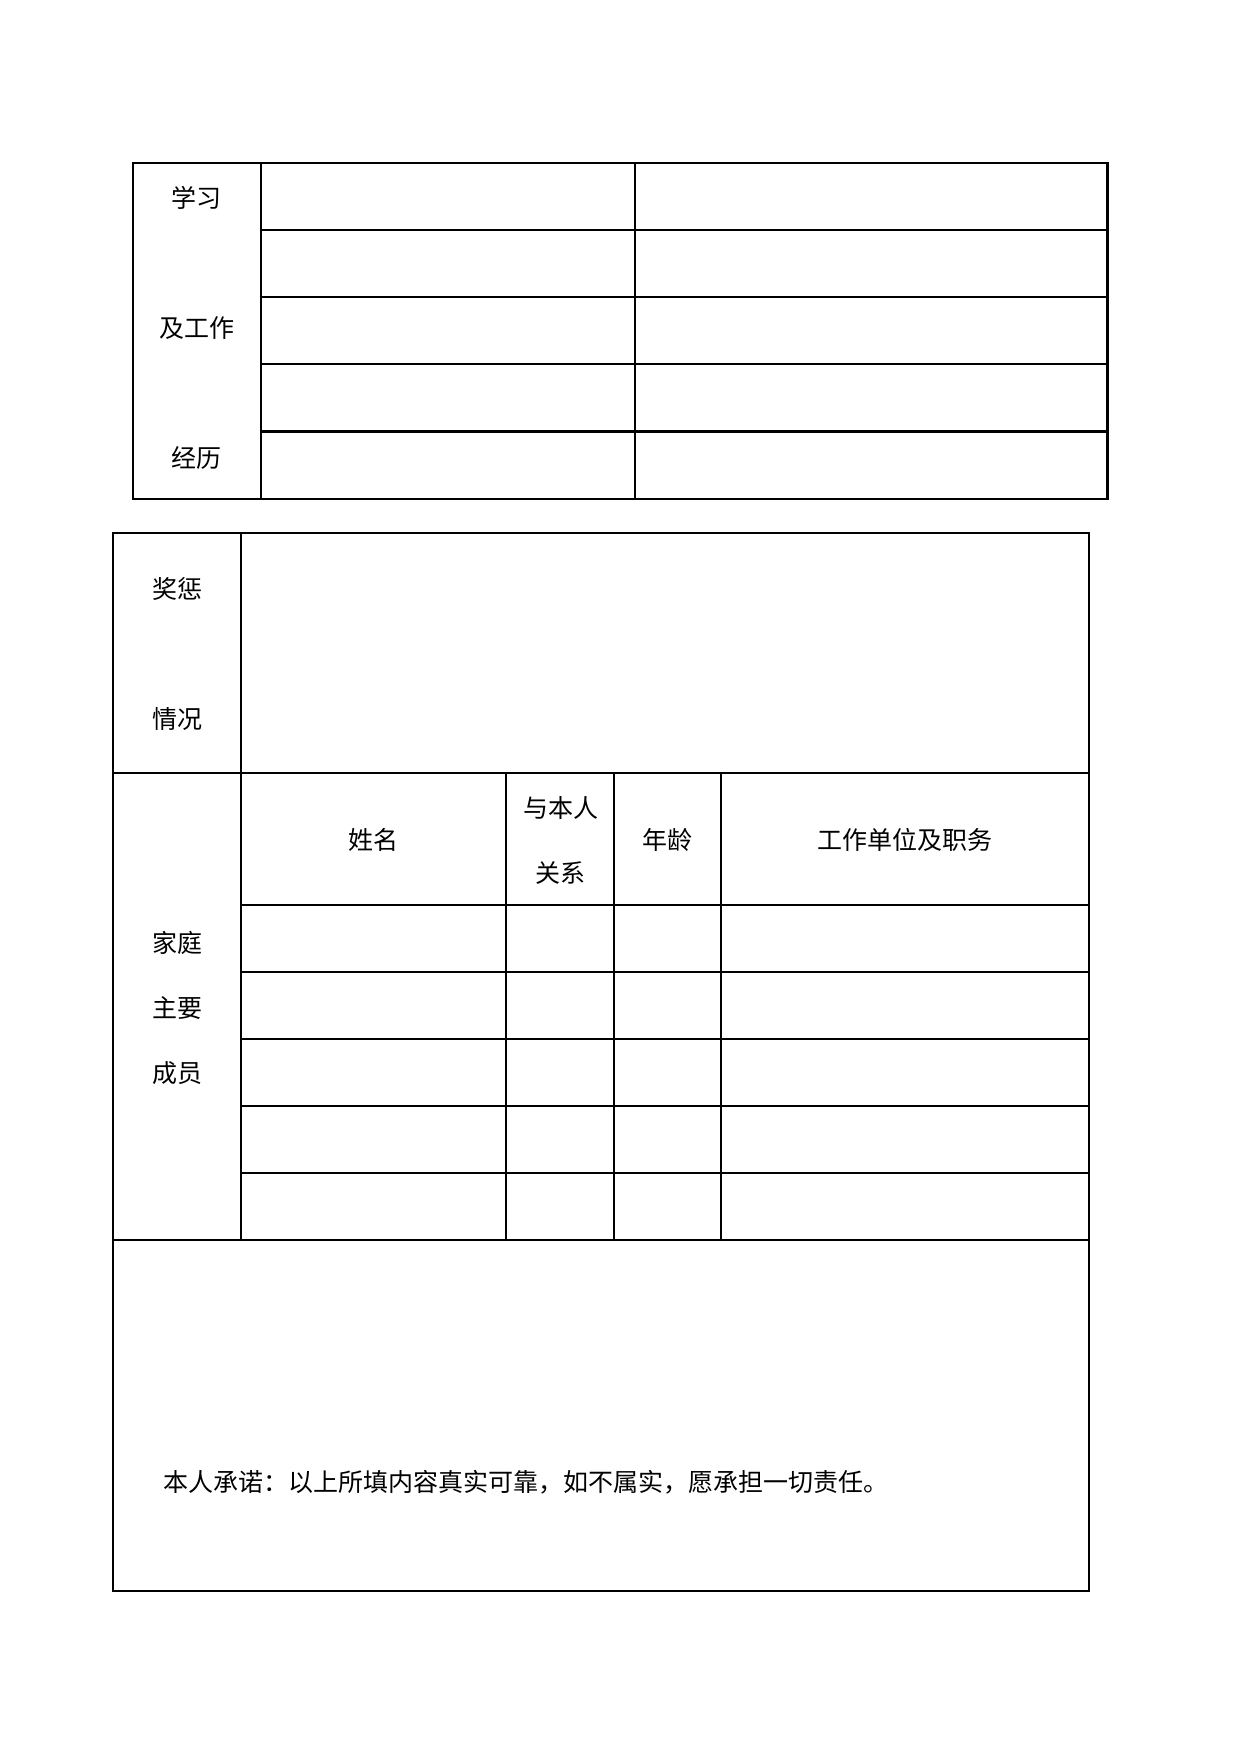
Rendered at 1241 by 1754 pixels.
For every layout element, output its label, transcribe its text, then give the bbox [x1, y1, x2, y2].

table_cell [615, 1040, 720, 1105]
table_cell [722, 1174, 1088, 1239]
table_header 奖惩 情况 [114, 534, 240, 772]
table_cell [722, 1040, 1088, 1105]
table_cell [636, 433, 1106, 497]
table_cell [242, 1040, 505, 1105]
table_cell [262, 164, 634, 229]
table_cell [615, 906, 720, 971]
table_cell 工作单位及职务 [722, 774, 1088, 904]
table_cell 与本人 关系 [507, 774, 613, 904]
table_cell 年龄 [615, 774, 720, 904]
table_cell [507, 1040, 613, 1105]
table_cell [242, 973, 505, 1038]
table_cell [615, 973, 720, 1038]
table_cell [262, 298, 634, 363]
table_cell [242, 1174, 505, 1239]
table_cell [262, 433, 634, 497]
table_cell [262, 365, 634, 430]
table_cell 姓名 [242, 774, 505, 904]
table_cell [722, 973, 1088, 1038]
table_cell [507, 1107, 613, 1172]
table_cell [615, 1107, 720, 1172]
table_cell [636, 298, 1106, 363]
table_cell [615, 1174, 720, 1239]
table_cell [636, 365, 1106, 430]
table_cell [242, 1107, 505, 1172]
table_cell [507, 906, 613, 971]
table_cell 家庭 主要 成员 [114, 774, 240, 1239]
table_cell [507, 1174, 613, 1239]
table_cell [722, 1107, 1088, 1172]
table_cell [242, 906, 505, 971]
table_cell [636, 164, 1106, 229]
table_cell [507, 973, 613, 1038]
table_cell [636, 231, 1106, 296]
table_header [242, 534, 1088, 772]
table_cell [722, 906, 1088, 971]
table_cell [114, 1241, 1088, 1590]
table_cell [262, 231, 634, 296]
